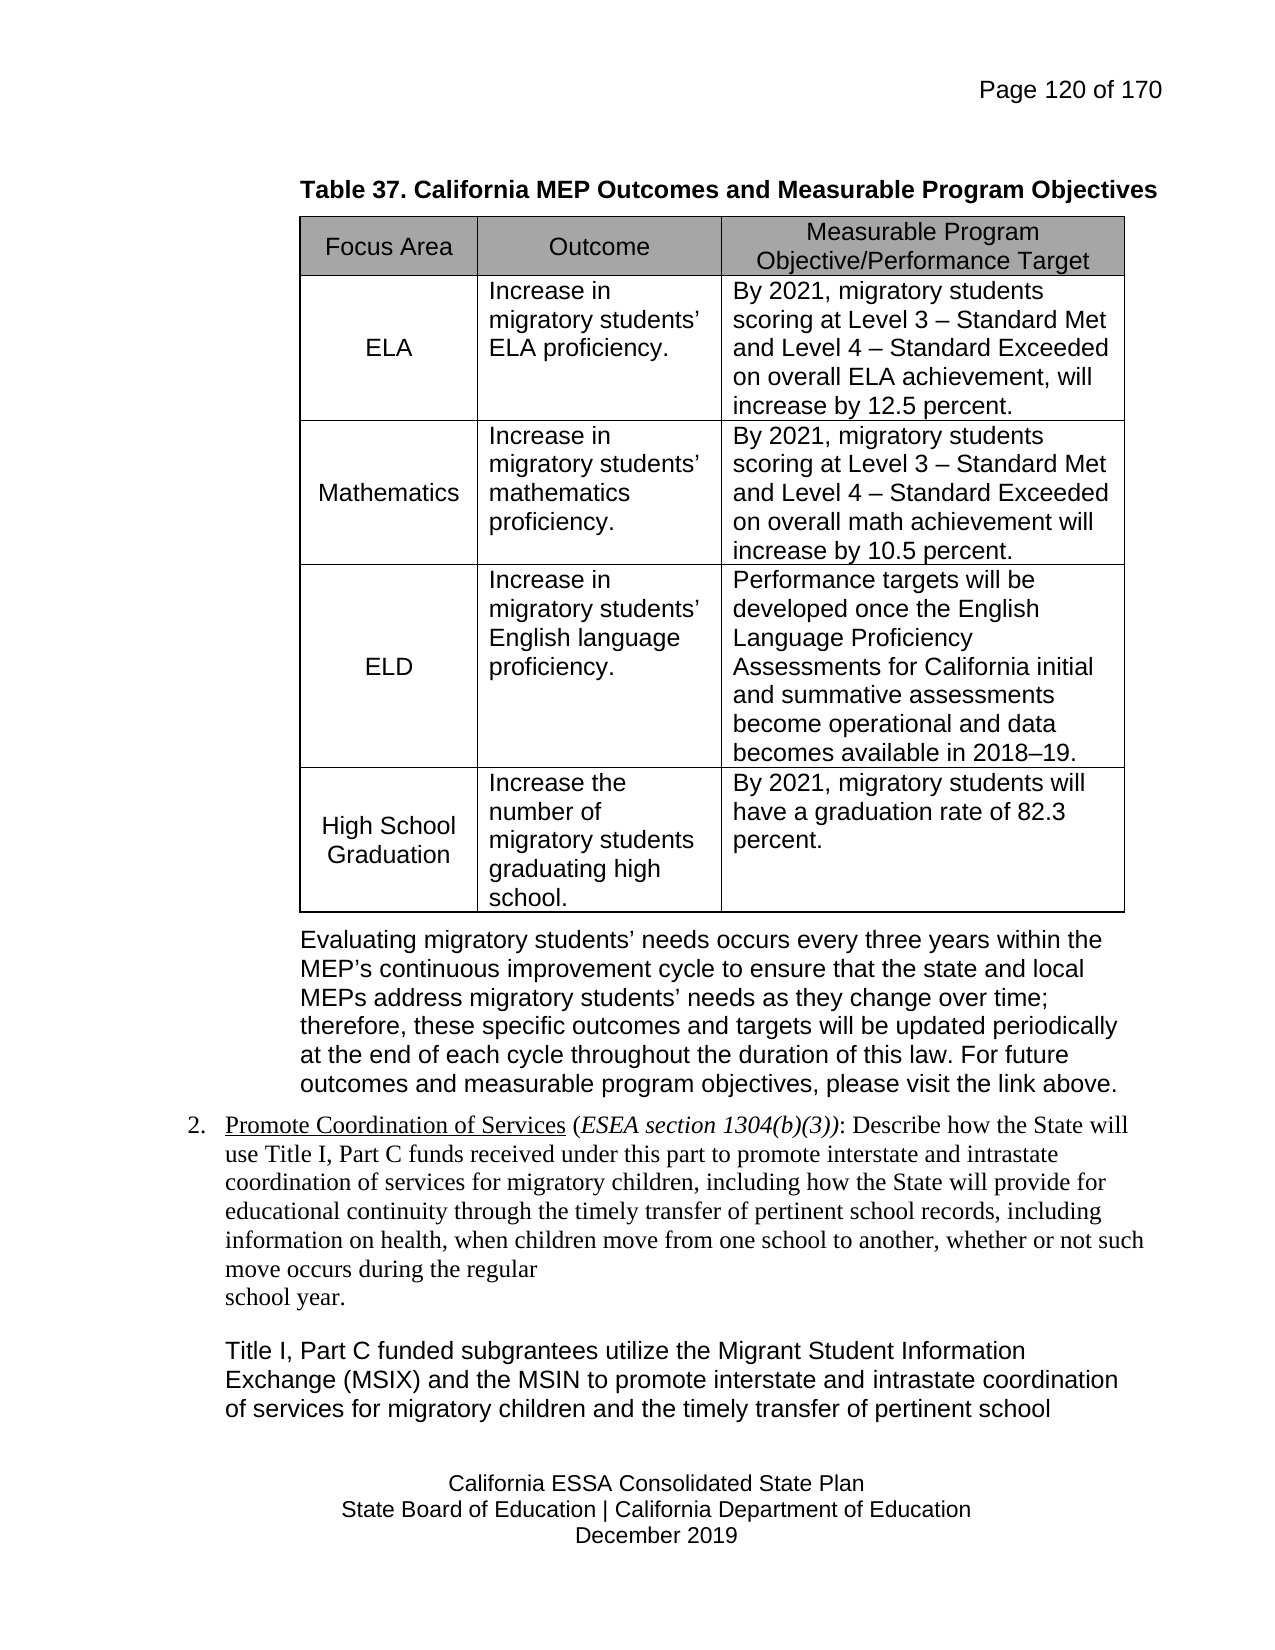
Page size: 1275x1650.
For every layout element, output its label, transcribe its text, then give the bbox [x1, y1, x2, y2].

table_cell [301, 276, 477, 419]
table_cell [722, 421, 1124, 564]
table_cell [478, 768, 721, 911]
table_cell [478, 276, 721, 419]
list Promote Coordination of Services (ESEA section 1304(b)(3)): Describe how the State will use Title I, Part C funds received under this part to promote interstate and intrastate coordination of services for migratory children, including how the State will provide for educational continuity through the timely transfer of pertinent school records, including information on health, when children move from one school to another, whether or not such move occurs during the regular school year. [187, 1110, 1162, 1311]
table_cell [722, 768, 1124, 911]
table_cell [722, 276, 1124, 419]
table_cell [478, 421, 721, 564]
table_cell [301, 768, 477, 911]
text Table 37. California MEP Outcomes and Measurable Program Objectives [300, 175, 1162, 204]
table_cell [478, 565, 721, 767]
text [225, 1336, 1143, 1422]
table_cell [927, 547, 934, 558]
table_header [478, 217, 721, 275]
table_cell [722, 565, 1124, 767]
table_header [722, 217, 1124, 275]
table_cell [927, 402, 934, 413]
text Evaluating migratory students’ needs occurs every three years within the MEP’s continuous improvement cycle to ensure that the state and local MEPs address migratory students’ needs as they change over time; therefore, these specific outcomes and targets will be updated periodically at the end of each cycle throughout the duration of this law. For future outcomes and measurable program objectives, please visit the link above. [300, 925, 1143, 1097]
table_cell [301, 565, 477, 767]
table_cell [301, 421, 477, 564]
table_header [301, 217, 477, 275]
